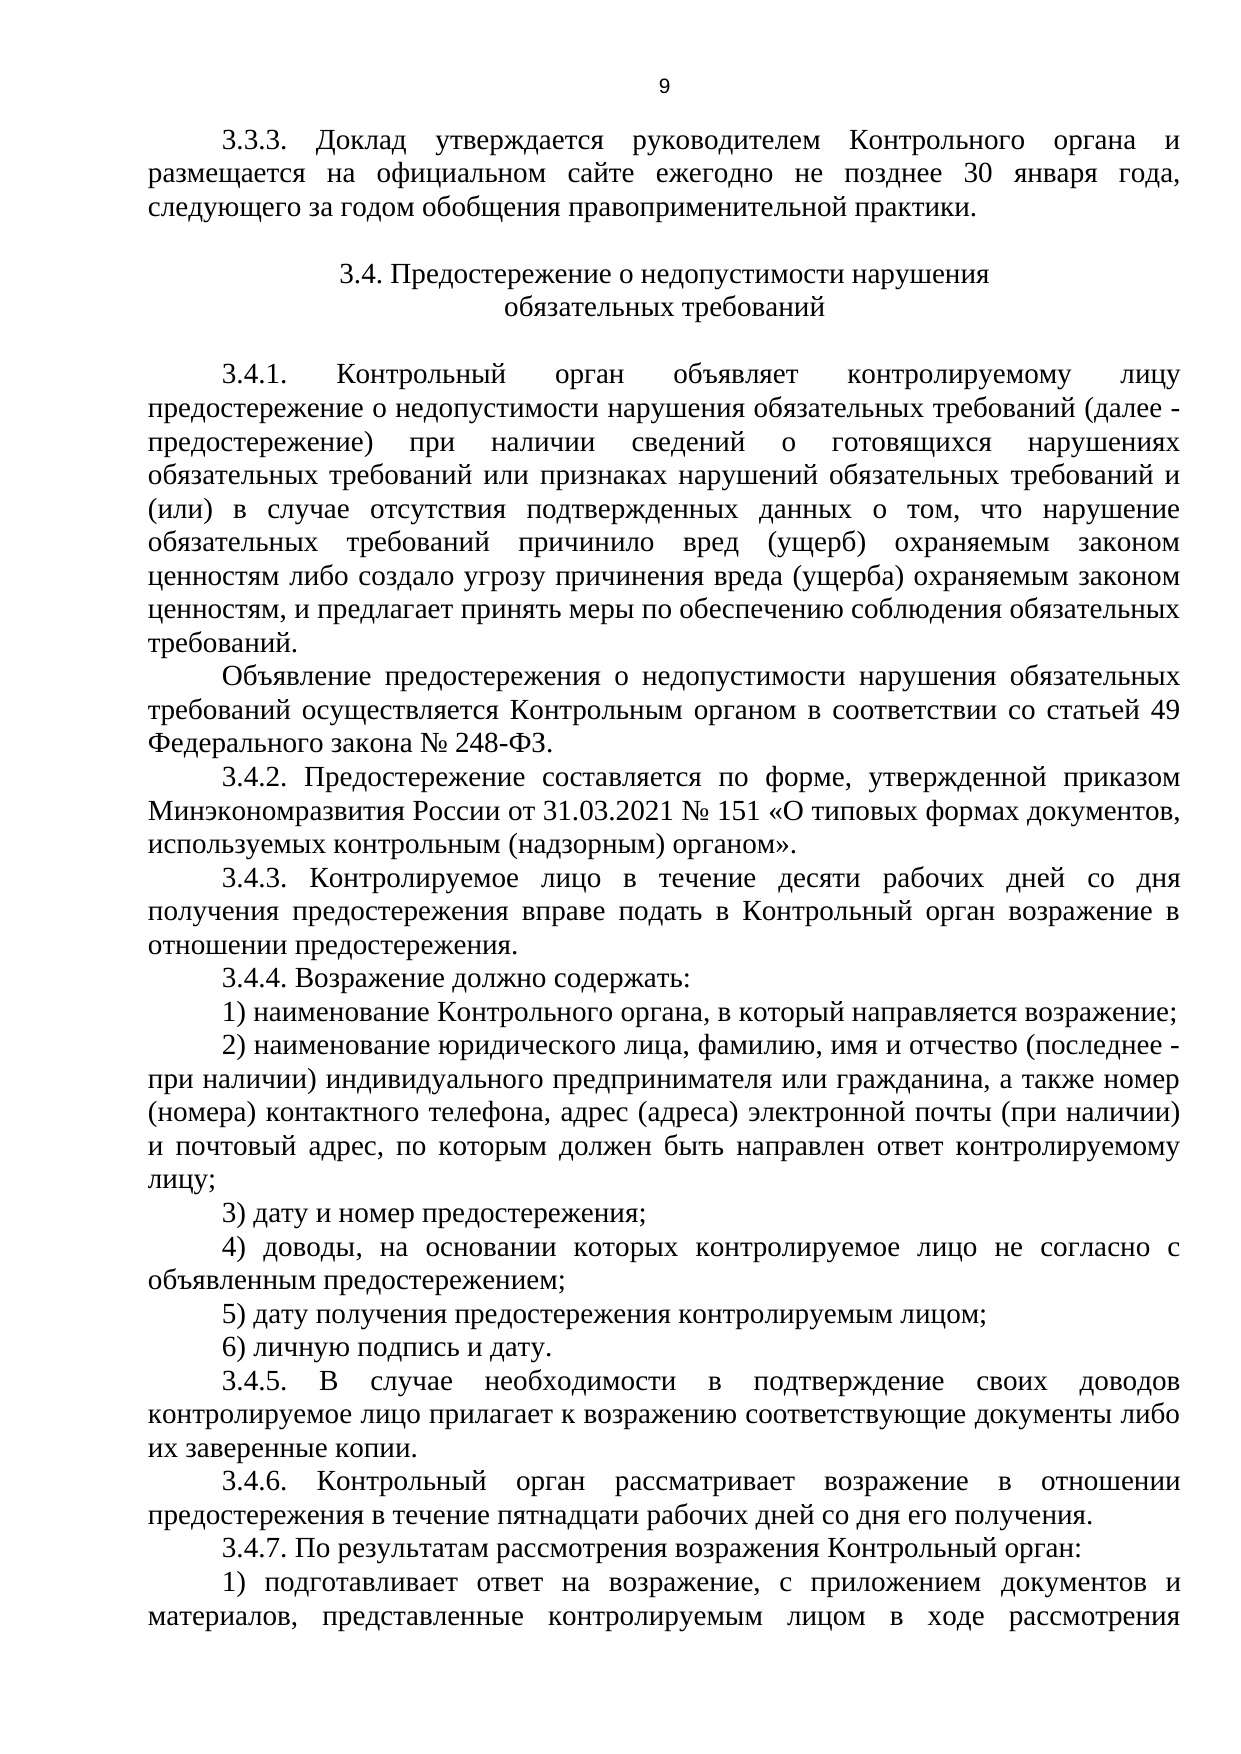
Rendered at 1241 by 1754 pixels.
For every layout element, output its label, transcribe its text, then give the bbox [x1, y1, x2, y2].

text 3.4.4. Возражение должно содержать: [148, 960, 1181, 994]
list Объявление предостережения о недопустимости нарушения обязательных требований осуществляется Контрольным органом в соответствии со статьей 49 Федерального закона № 248-ФЗ. [148, 658, 1181, 759]
text 3.4.7. По результатам рассмотрения возражения Контрольный орган: [148, 1531, 1181, 1564]
text 5) дату получения предостережения контролируемым лицом; [148, 1296, 1181, 1329]
text 4) доводы, на основании которых контролируемое лицо не согласно с объявленным предостережением; [148, 1229, 1181, 1296]
text 3.4.3. Контролируемое лицо в течение десяти рабочих дней со дня получения предостережения вправе подать в Контрольный орган возражение в отношении предостережения. [148, 860, 1181, 960]
text 2) наименование юридического лица, фамилию, имя и отчество (последнее - при наличии) индивидуального предпринимателя или гражданина, а также номер (номера) контактного телефона, адрес (адреса) электронной почты (при наличии) и почтовый адрес, по которым должен быть направлен ответ контролируемому лицу; [148, 1027, 1181, 1195]
text 3.4.6. Контрольный орган рассматривает возражение в отношении предостережения в течение пятнадцати рабочих дней со дня его получения. [148, 1463, 1181, 1531]
text 1) наименование Контрольного органа, в который направляется возражение; [148, 994, 1181, 1027]
text 3.3.3. Доклад утверждается руководителем Контрольного органа и размещается на официальном сайте ежегодно не позднее 30 января года, следующего за годом обобщения правоприменительной практики. [148, 122, 1181, 222]
text обязательных требований [148, 289, 1181, 323]
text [148, 1564, 1181, 1631]
list 3.4.1. Контрольный орган объявляет контролируемому лицу предостережение о недопустимости нарушения обязательных требований (далее - предостережение) при наличии сведений о готовящихся нарушениях обязательных требований или признаках нарушений обязательных требований и (или) в случае отсутствия подтвержденных данных о том, что нарушение обязательных требований причинило вред (ущерб) охраняемым законом ценностям либо создало угрозу причинения вреда (ущерба) охраняемым законом ценностям, и предлагает принять меры по обеспечению соблюдения обязательных требований. [148, 357, 1181, 658]
text 3.4. Предостережение о недопустимости нарушения [148, 256, 1181, 289]
text 6) личную подпись и дату. [148, 1329, 1181, 1363]
text 3) дату и номер предостережения; [148, 1195, 1181, 1229]
text 3.4.5. В случае необходимости в подтверждение своих доводов контролируемое лицо прилагает к возражению соответствующие документы либо их заверенные копии. [148, 1363, 1181, 1463]
list 3.4.2. Предостережение составляется по форме, утвержденной приказом Минэкономразвития России от 31.03.2021 № 151 «О типовых формах документов, используемых контрольным (надзорным) органом». [148, 759, 1181, 860]
